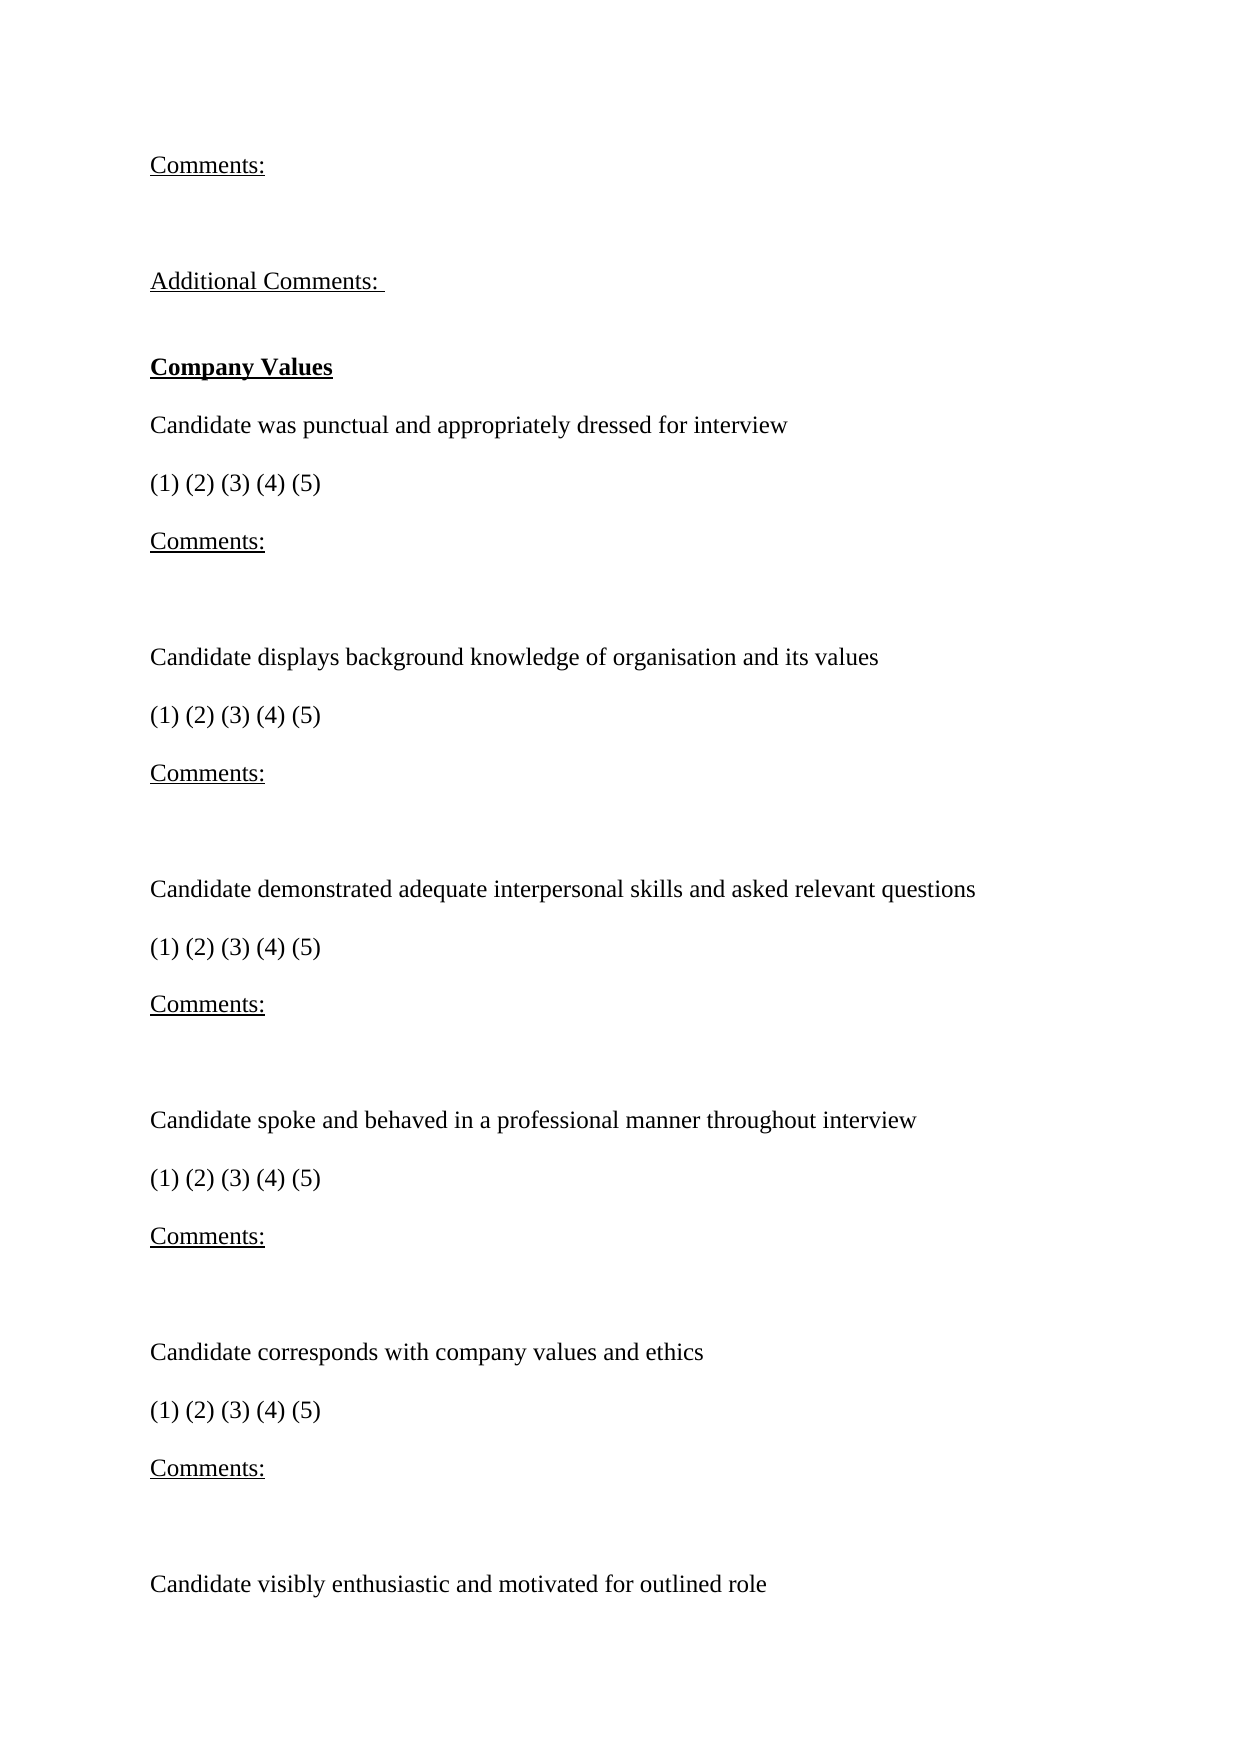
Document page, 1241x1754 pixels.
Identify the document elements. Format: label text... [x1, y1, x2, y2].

text Candidate corresponds with company values and ethics [150, 1337, 1090, 1366]
text (1) (2) (3) (4) (5) [150, 932, 1090, 960]
text Comments: [150, 758, 1090, 787]
text (1) (2) (3) (4) (5) [150, 468, 1090, 497]
text Comments: [150, 1453, 1090, 1482]
text Candidate visibly enthusiastic and motivated for outlined role [150, 1569, 1090, 1597]
text Comments: [150, 526, 1090, 555]
text (1) (2) (3) (4) (5) [150, 1395, 1090, 1424]
text (1) (2) (3) (4) (5) [150, 1163, 1090, 1192]
text Comments: [150, 1221, 1090, 1250]
text Company Values [150, 324, 1090, 381]
text Candidate demonstrated adequate interpersonal skills and asked relevant questions [150, 874, 1090, 902]
text Additional Comments: [150, 266, 1090, 294]
text Candidate spoke and behaved in a professional manner throughout interview [150, 1105, 1090, 1134]
text Candidate displays background knowledge of organisation and its values [150, 642, 1090, 671]
text (1) (2) (3) (4) (5) [150, 700, 1090, 729]
text Comments: [150, 989, 1090, 1018]
text Comments: [150, 150, 1090, 179]
text Candidate was punctual and appropriately dressed for interview [150, 410, 1090, 439]
